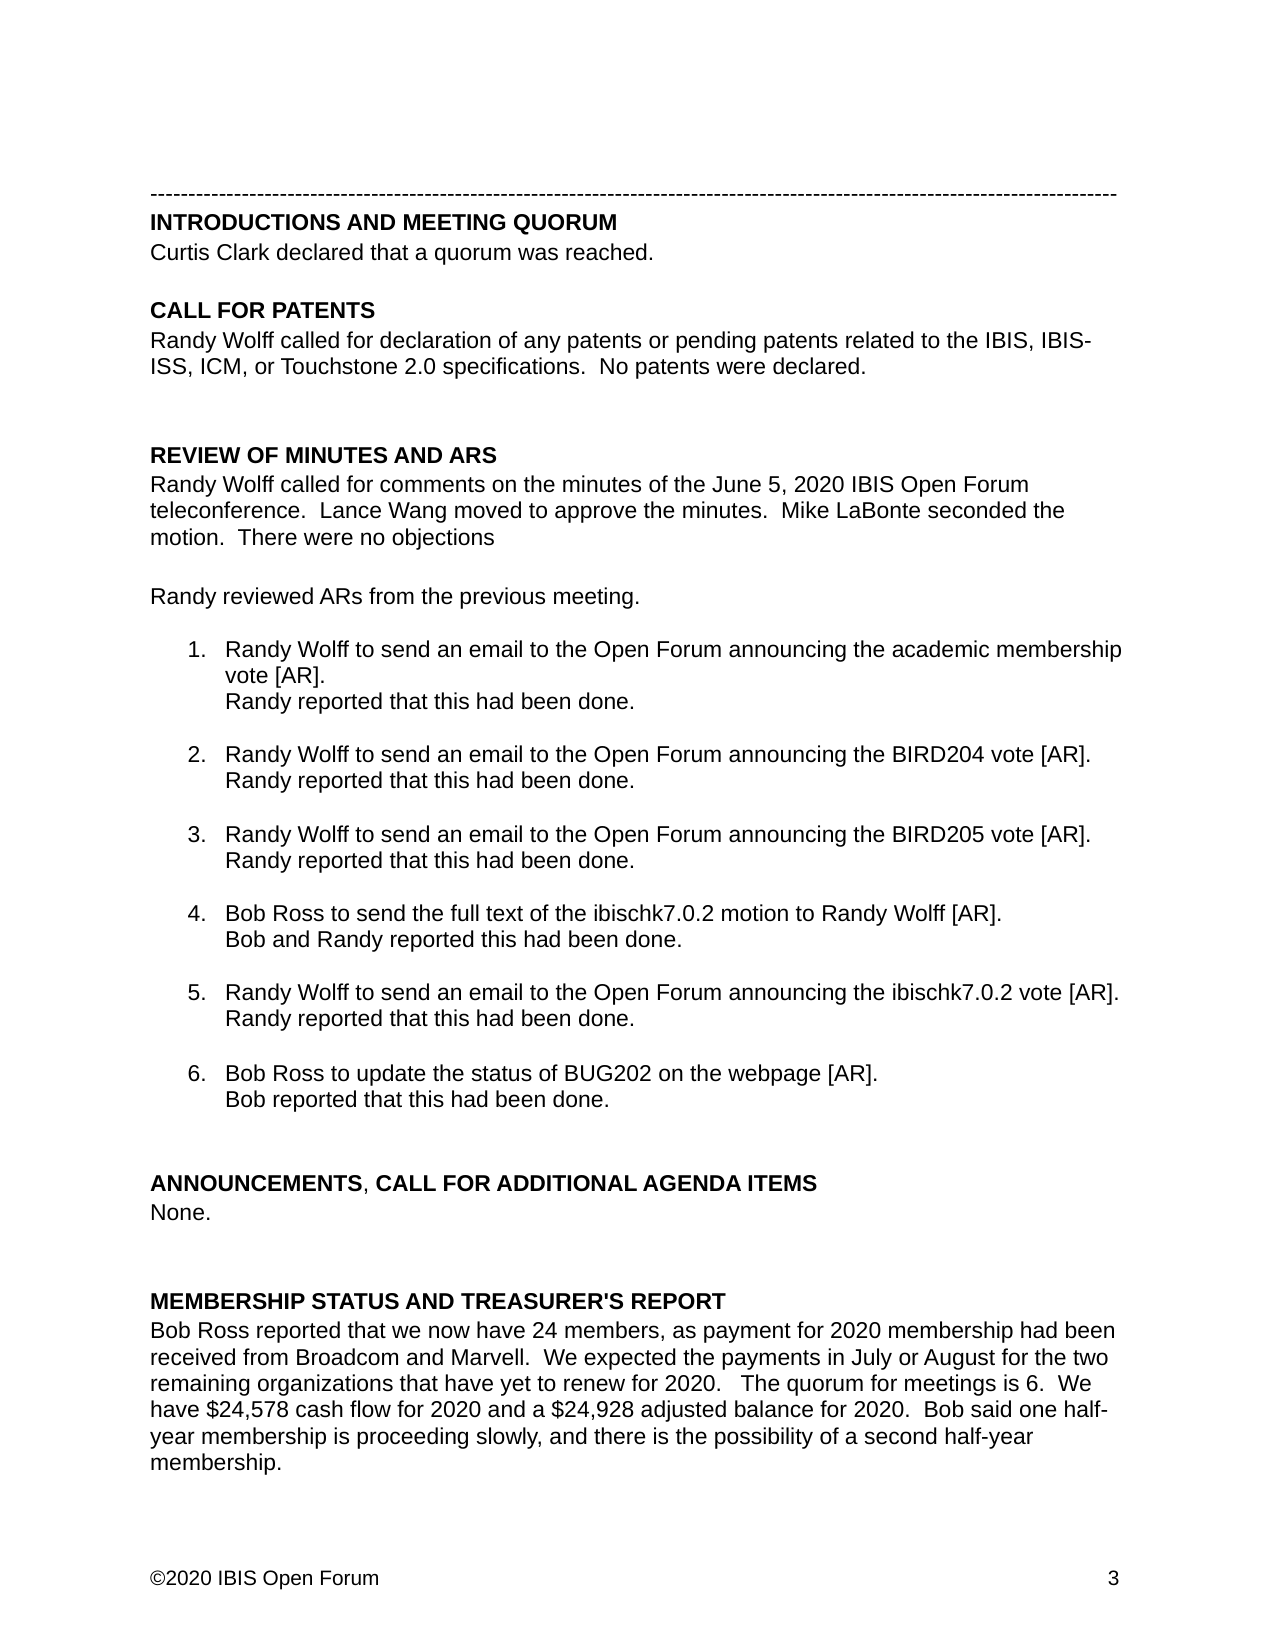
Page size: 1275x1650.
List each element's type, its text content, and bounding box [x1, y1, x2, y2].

text ------------------------------------------------------------------------------------------------------------------------------- [150, 179, 1124, 206]
list Randy reported that this had been done. [225, 688, 1125, 714]
text Randy Wolff called for declaration of any patents or pending patents related to the IBIS, IBIS-ISS, ICM, or Touchstone 2.0 specifications. No patents were declared. [150, 327, 1124, 379]
text Randy Wolff called for comments on the minutes of the June 5, 2020 IBIS Open Forum teleconference. Lance Wang moved to approve the minutes. Mike LaBonte seconded the motion. There were no objections [150, 471, 1124, 550]
list Bob Ross to update the status of BUG202 on the webpage [AR]. Bob reported that this had been done. [187, 1059, 1125, 1140]
list Randy Wolff to send an email to the Open Forum announcing the ibischk7.0.2 vote [AR]. Randy reported that this had been done. [187, 979, 1125, 1032]
text MEMBERSHIP STATUS AND TREASURER'S REPORT [150, 1288, 1124, 1314]
list Randy Wolff to send an email to the Open Forum announcing the academic membership vote [AR]. [187, 636, 1125, 688]
list Randy Wolff to send an email to the Open Forum announcing the BIRD204 vote [AR]. Randy reported that this had been done. [187, 741, 1125, 794]
list Bob Ross to send the full text of the ibischk7.0.2 motion to Randy Wolff [AR]. Bob and Randy reported this had been done. [187, 900, 1125, 952]
list Randy Wolff to send an email to the Open Forum announcing the BIRD205 vote [AR]. Randy reported that this had been done. [187, 821, 1125, 873]
text Randy reviewed ARs from the previous meeting. [150, 583, 1125, 609]
text Bob Ross reported that we now have 24 members, as payment for 2020 membership had been received from Broadcom and Marvell. We expected the payments in July or August for the two remaining organizations that have yet to renew for 2020. The quorum for meetings is 6. We have $24,578 cash flow for 2020 and a $24,928 adjusted balance for 2020. Bob said one half-year membership is proceeding slowly, and there is the possibility of a second half-year membership. [150, 1317, 1124, 1475]
text REVIEW OF MINUTES AND ARS [150, 442, 1124, 468]
text INTRODUCTIONS AND MEETING QUORUM [150, 209, 1124, 235]
text Curtis Clark declared that a quorum was reached. [150, 238, 1124, 265]
text ANNOUNCEMENTS, CALL FOR ADDITIONAL AGENDA ITEMS [150, 1170, 1124, 1196]
text None. [150, 1199, 1124, 1226]
text CALL FOR PATENTS [150, 297, 1124, 324]
